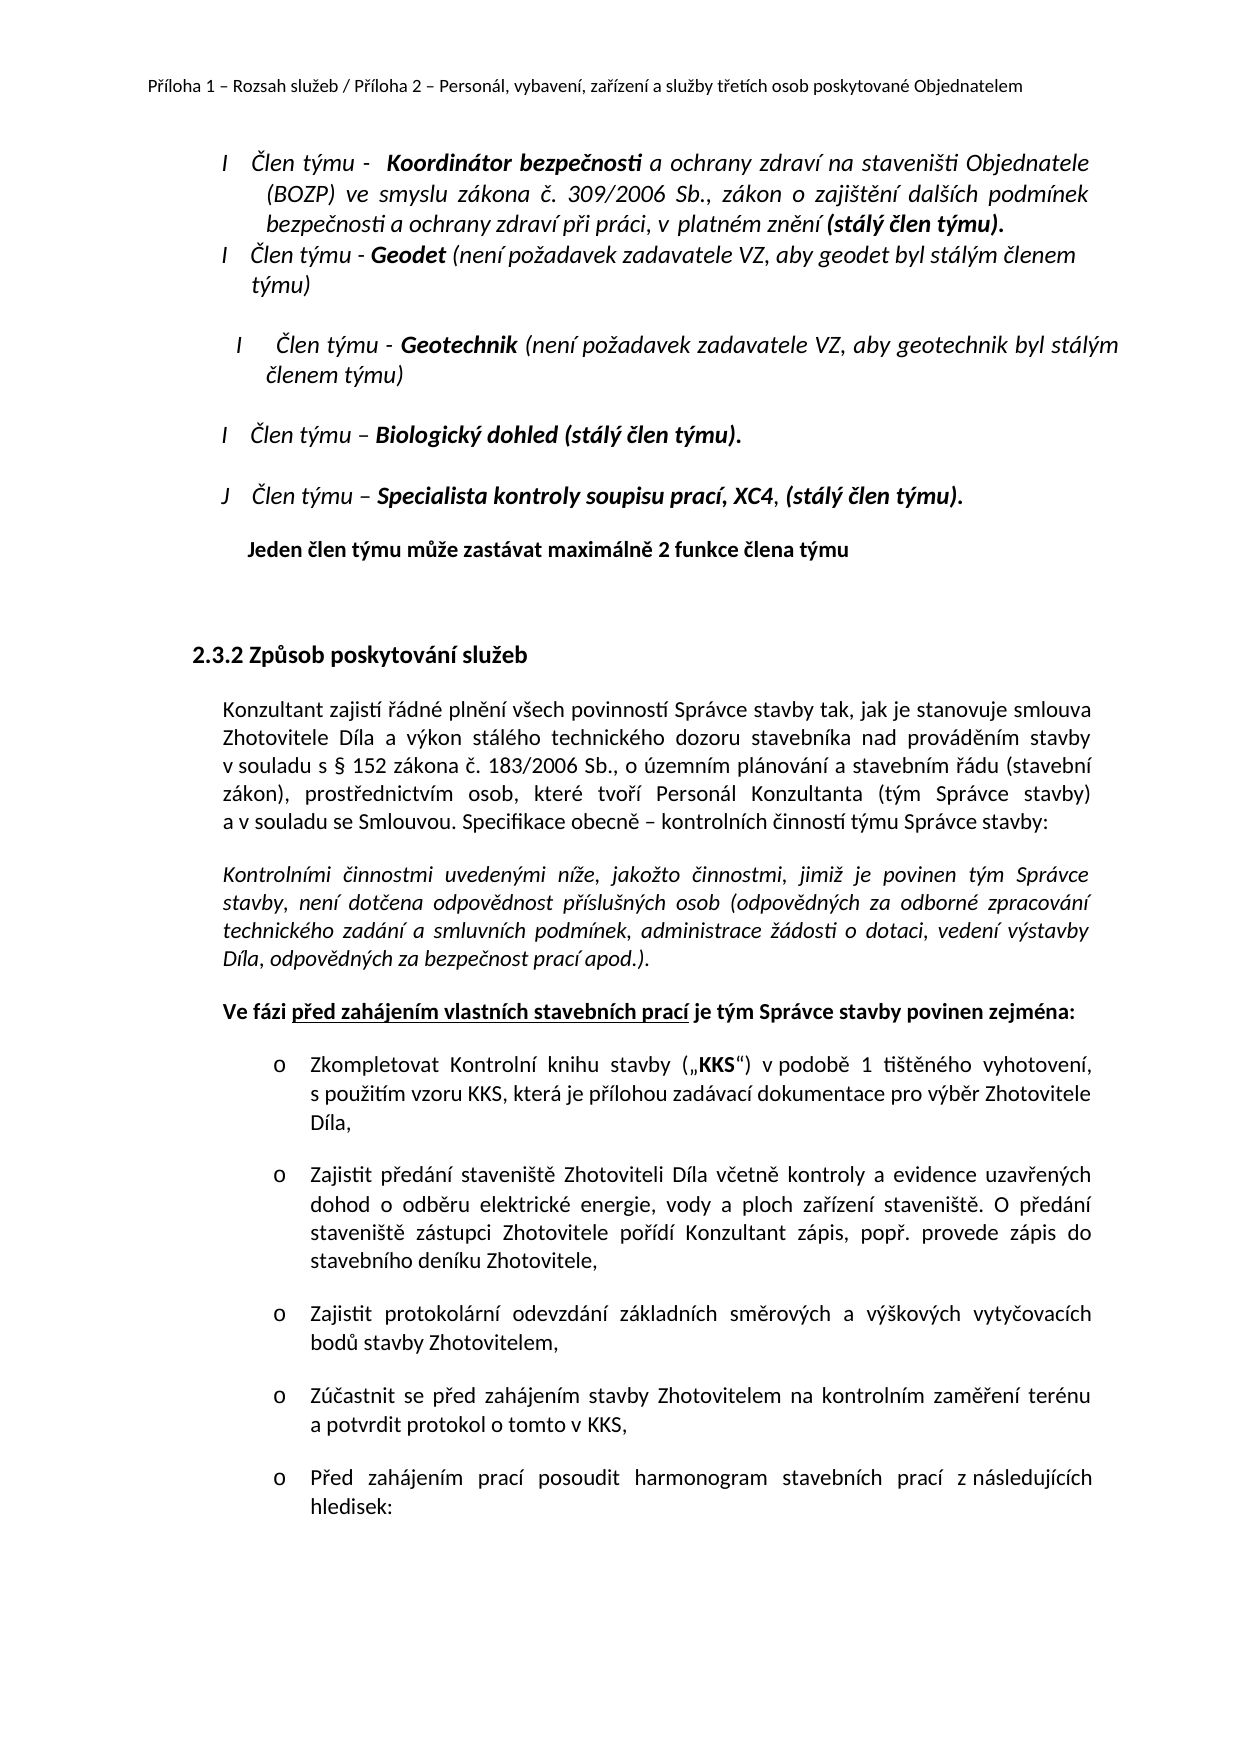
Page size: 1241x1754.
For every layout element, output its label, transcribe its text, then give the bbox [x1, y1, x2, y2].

text I Člen týmu - Geodet (není požadavek zadavatele VZ, aby geodet byl stálým členem [148, 239, 1093, 270]
text I Člen týmu - Geotechnik (není požadavek zadavatele VZ, aby geotechnik byl stálým členem týmu) [148, 329, 1122, 390]
text týmu) [148, 270, 1093, 300]
list Konzultant zajistí řádné plnění všech povinností Správce stavby tak, jak je stanovuje smlouva Zhotovitele Díla a výkon stálého technického dozoru stavebníka nad prováděním stavby v souladu s § 152 zákona č. 183/2006 Sb., o územním plánování a stavebním řádu (stavební zákon), prostřednictvím osob, které tvoří Personál Konzultanta (tým Správce stavby) a v souladu se Smlouvou. Specifikace obecně – kontrolních činností týmu Správce stavby: [223, 695, 1093, 835]
list Jeden člen týmu může zastávat maximálně 2 funkce člena týmu [221, 535, 1093, 563]
list Zkompletovat Kontrolní knihu stavby („KKS“) v podobě 1 tištěného vyhotovení, s použitím vzoru KKS, která je přílohou zadávací dokumentace pro výběr Zhotovitele Díla, [273, 1050, 1093, 1136]
list Zajistit protokolární odevzdání základních směrových a výškových vytyčovacích bodů stavby Zhotovitelem, [273, 1299, 1093, 1356]
text J Člen týmu – Specialista kontroly soupisu prací, XC4, (stálý člen týmu). [148, 480, 1093, 510]
subtitle 2.3.2 Způsob poskytování služeb [192, 640, 1093, 670]
list Před zahájením prací posoudit harmonogram stavebních prací z následujících hledisek: [273, 1463, 1093, 1520]
list Ve fázi před zahájením vlastních stavebních prací je tým Správce stavby povinen zejména: [223, 997, 1093, 1025]
text I Člen týmu – Biologický dohled (stálý člen týmu). [148, 419, 1122, 449]
list Kontrolními činnostmi uvedenými níže, jakožto činnostmi, jimiž je povinen tým Správce stavby, není dotčena odpovědnost příslušných osob (odpovědných za odborné zpracování technického zadání a smluvních podmínek, administrace žádosti o dotaci, vedení výstavby Díla, odpovědných za bezpečnost prací apod.). [223, 860, 1093, 972]
list Zajistit předání staveniště Zhotoviteli Díla včetně kontroly a evidence uzavřených dohod o odběru elektrické energie, vody a ploch zařízení staveniště. O předání staveniště zástupci Zhotovitele pořídí Konzultant zápis, popř. provede zápis do stavebního deníku Zhotovitele, [273, 1161, 1093, 1274]
list Zúčastnit se před zahájením stavby Zhotovitelem na kontrolním zaměření terénu a potvrdit protokol o tomto v KKS, [273, 1381, 1093, 1438]
text I Člen týmu - Koordinátor bezpečnosti a ochrany zdraví na staveništi Objednatele (BOZP) ve smyslu zákona č. 309/2006 Sb., zákon o zajištění dalších podmínek bezpečnosti a ochrany zdraví při práci, v platném znění (stálý člen týmu). [221, 148, 1093, 239]
